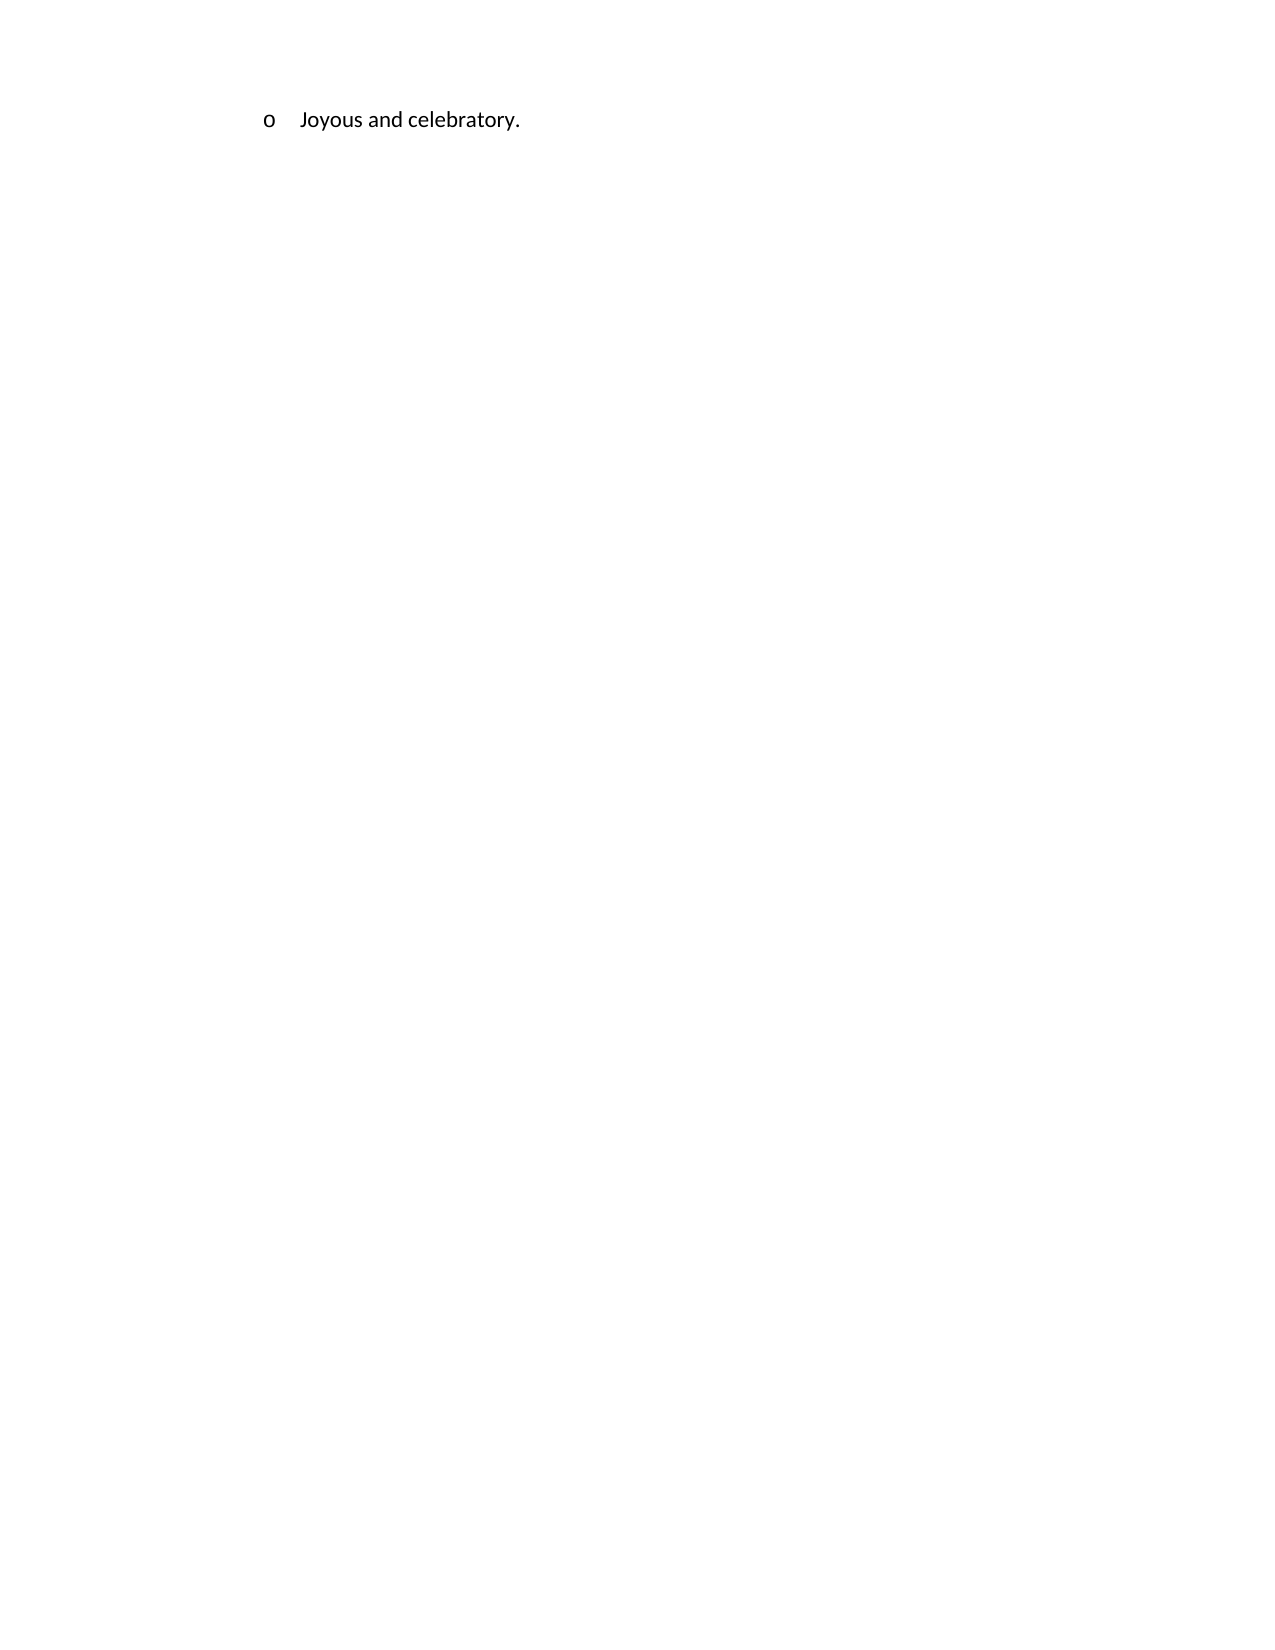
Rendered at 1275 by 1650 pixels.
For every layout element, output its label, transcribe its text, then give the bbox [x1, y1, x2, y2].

list Joyous and celebratory. [262, 105, 1125, 134]
